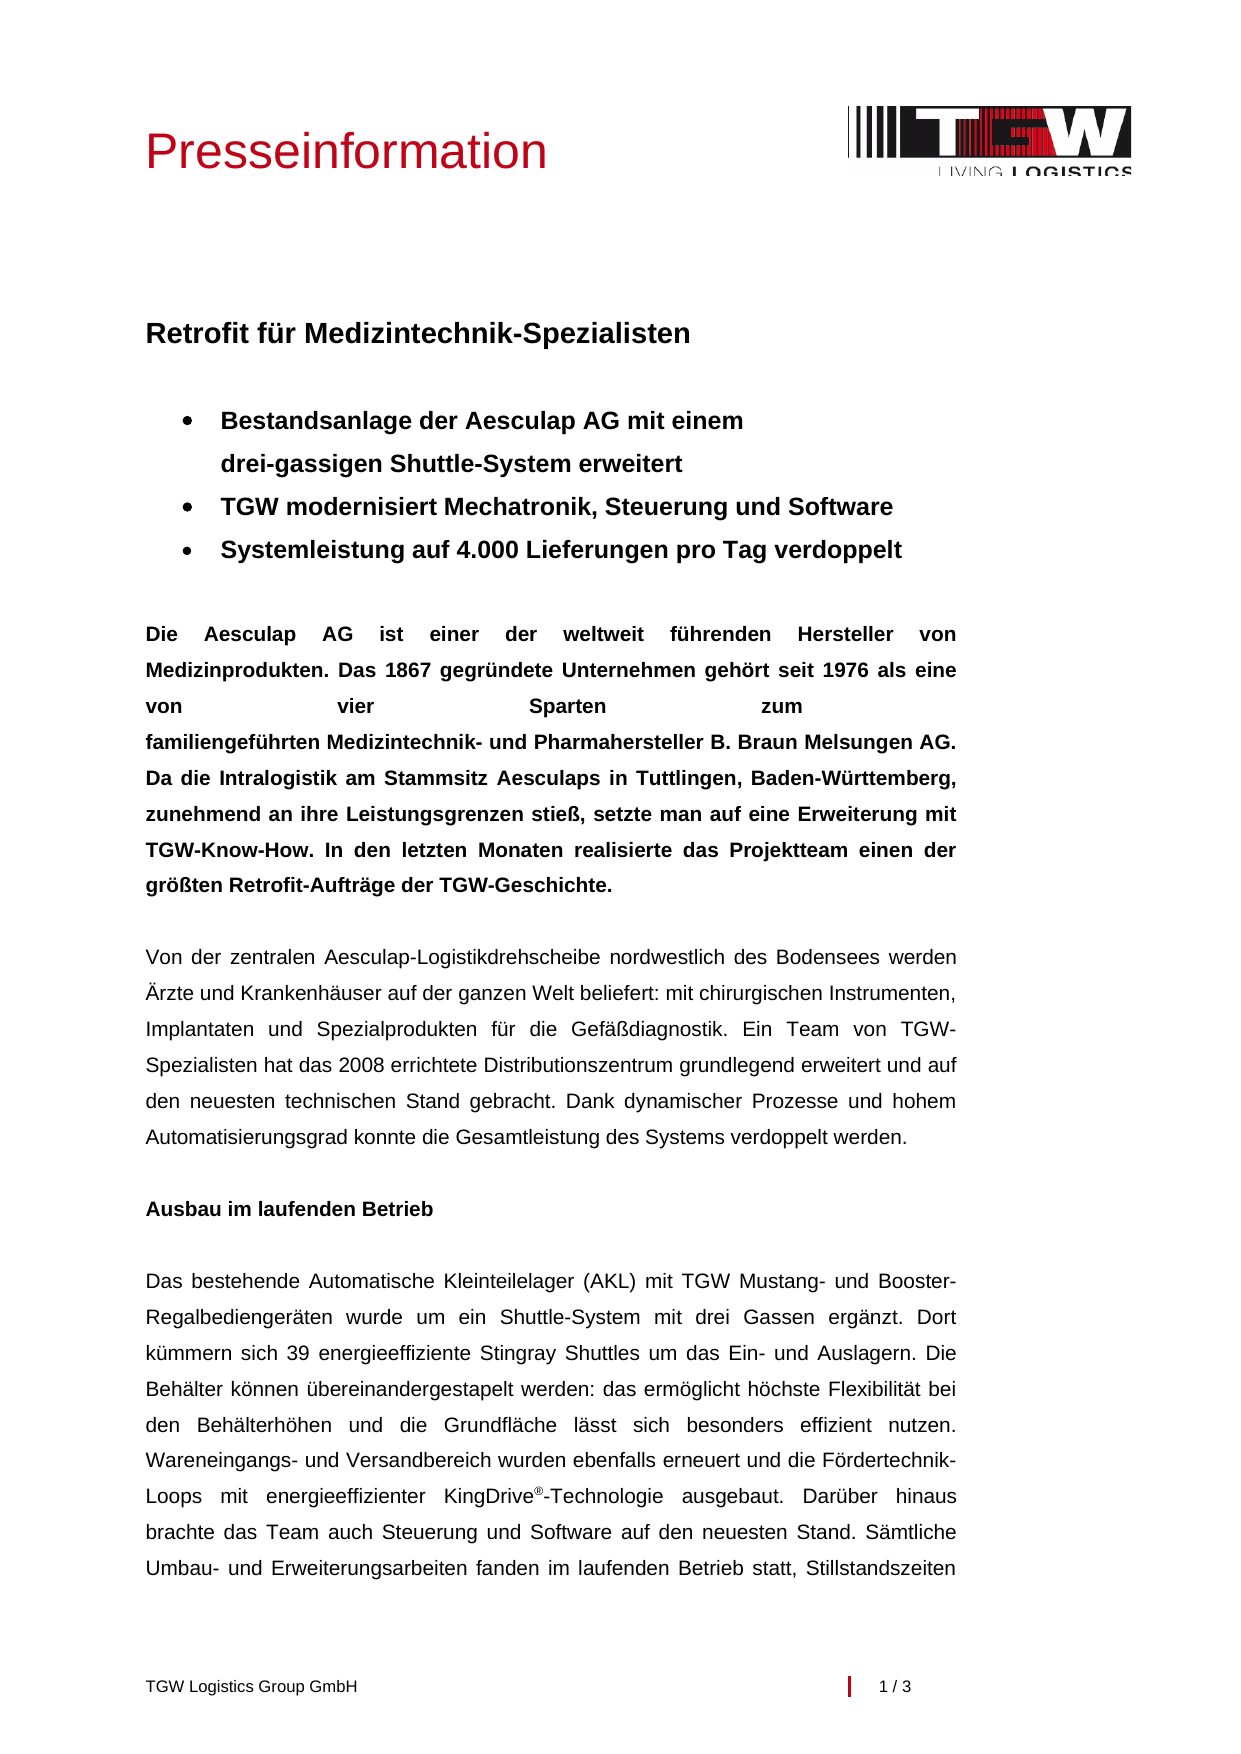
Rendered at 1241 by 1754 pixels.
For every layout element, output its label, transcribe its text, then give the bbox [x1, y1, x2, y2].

text drei-gassigen Shuttle-System erweitert [220, 449, 957, 478]
list TGW modernisiert Mechatronik, Steuerung und Software [183, 492, 957, 521]
list Systemleistung auf 4.000 Lieferungen pro Tag verdoppelt [183, 536, 957, 607]
picture [846, 106, 1132, 176]
text Die Aesculap AG ist einer der weltweit führenden Hersteller von Medizinprodukten. Das 1867 gegründete Unternehmen gehört seit 1976 als eine von vier Sparten zum familiengeführten Medizintechnik- und Pharmahersteller B. Braun Melsungen AG. Da die Intralogistik am Stammsitz Aesculaps in Tuttlingen, Baden-Württemberg, zunehmend an ihre Leistungsgrenzen stieß, setzte man auf eine Erweiterung mit TGW-Know-How. In den letzten Monaten realisierte das Projektteam einen der größten Retrofit-Aufträge der TGW-Geschichte. [145, 622, 957, 897]
list Bestandsanlage der Aesculap AG mit einem [183, 406, 957, 435]
text Von der zentralen Aesculap-Logistikdrehscheibe nordwestlich des Bodensees werden Ärzte und Krankenhäuser auf der ganzen Welt beliefert: mit chirurgischen Instrumenten, Implantaten und Spezialprodukten für die Gefäßdiagnostik. Ein Team von TGW-Spezialisten hat das 2008 errichtete Distributionszentrum grundlegend erweitert und auf den neuesten technischen Stand gebracht. Dank dynamischer Prozesse und hohem Automatisierungsgrad konnte die Gesamtleistung des Systems verdoppelt werden. [145, 945, 957, 1149]
text Retrofit für Medizintechnik-Spezialisten [145, 316, 957, 350]
text Ausbau im laufenden Betrieb [145, 1197, 957, 1221]
